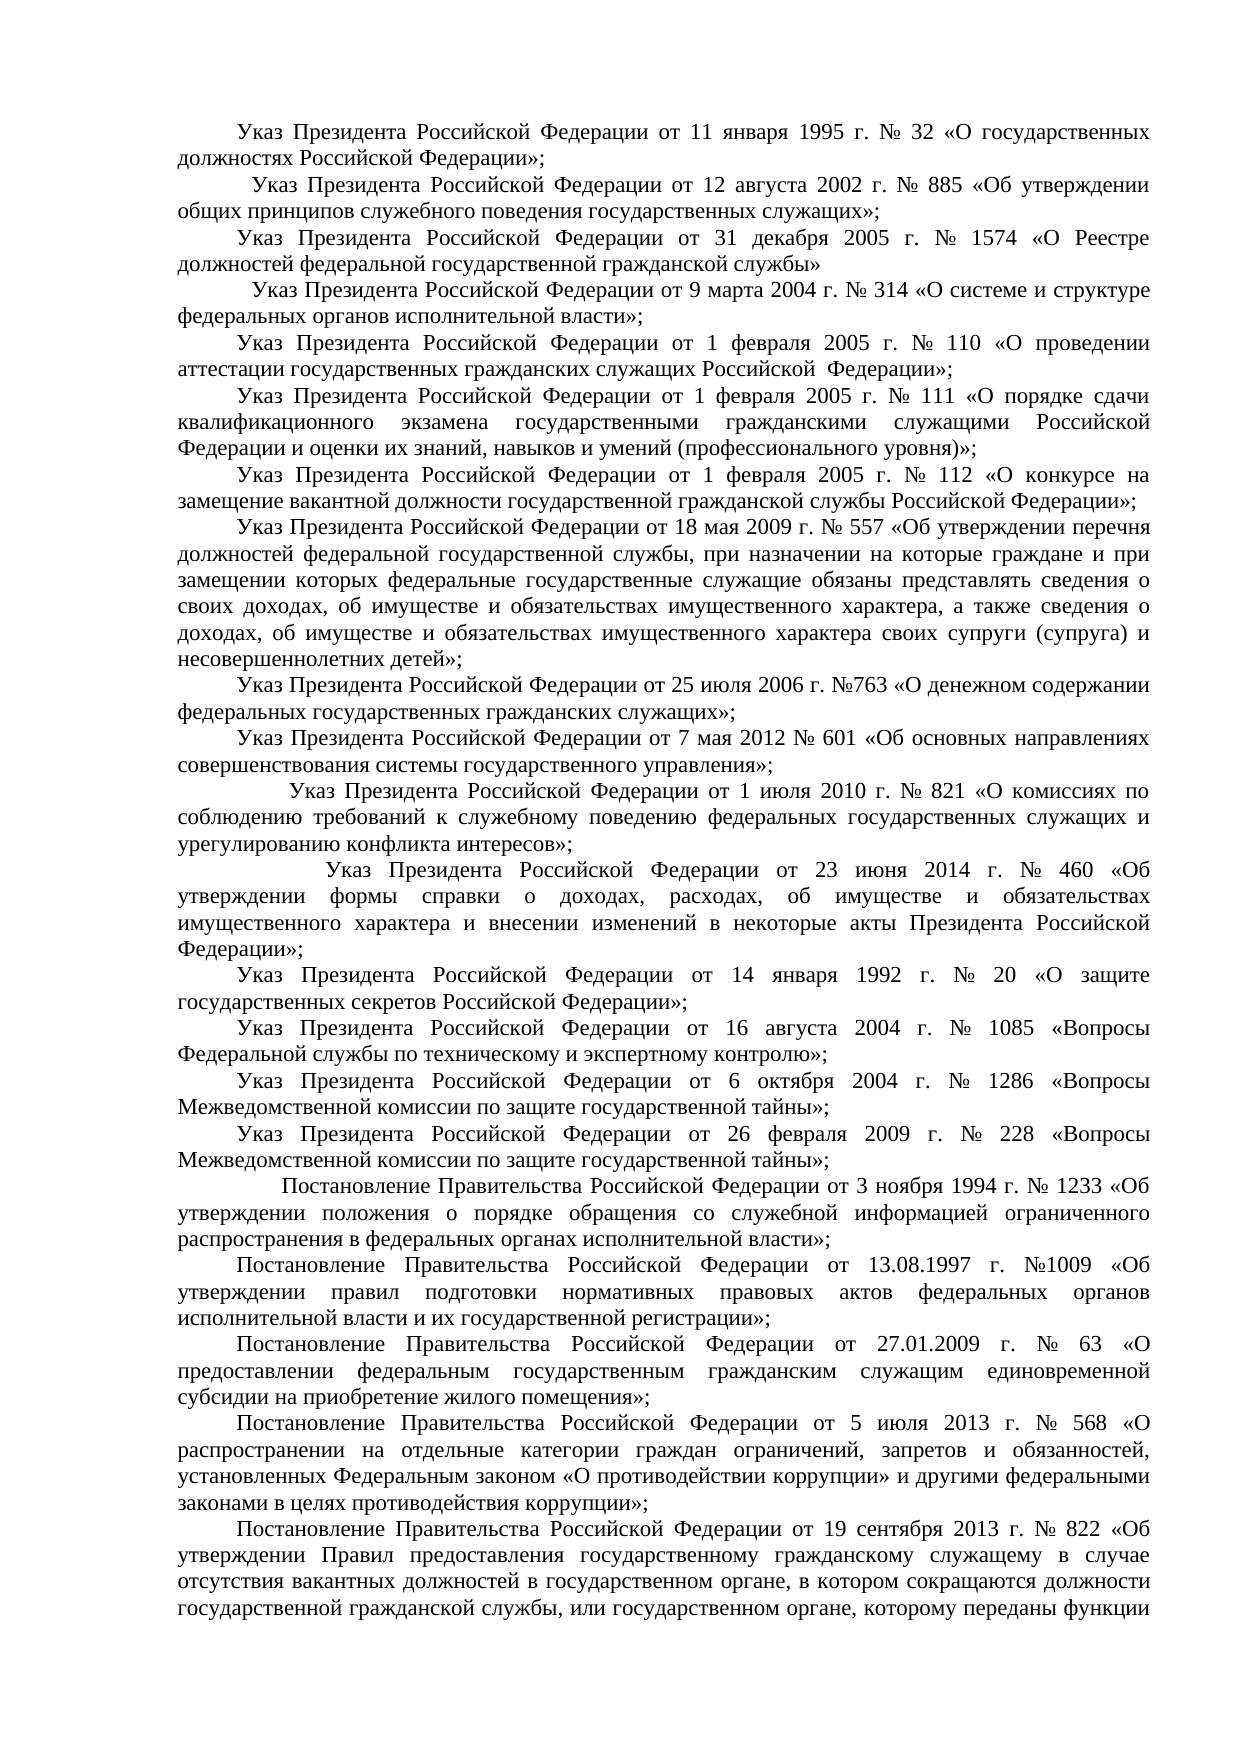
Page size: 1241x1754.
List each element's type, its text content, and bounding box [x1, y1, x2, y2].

text Указ Президента Российской Федерации от 25 июля 2006 г. №763 «О денежном содержании федеральных государственных гражданских служащих»; [177, 672, 1152, 724]
text Указ Президента Российской Федерации от 26 февраля 2009 г. № 228 «Вопросы Межведомственной комиссии по защите государственной тайны»; [177, 1119, 1152, 1172]
text Постановление Правительства Российской Федерации от 5 июля 2013 г. № 568 «О распространении на отдельные категории граждан ограничений, запретов и обязанностей, установленных Федеральным законом «О противодействии коррупции» и другими федеральными законами в целях противодействия коррупции»; [177, 1409, 1152, 1515]
text Указ Президента Российской Федерации от 11 января 1995 г. № 32 «О государственных должностях Российской Федерации»; [177, 118, 1152, 171]
text Указ Президента Российской Федерации от 1 февраля 2005 г. № 111 «О порядке сдачи квалификационного экзамена государственными гражданскими служащими Российской Федерации и оценки их знаний, навыков и умений (профессионального уровня)»; [177, 382, 1152, 461]
text Указ Президента Российской Федерации от 1 февраля 2005 г. № 112 «О конкурсе на замещение вакантной должности государственной гражданской службы Российской Федерации»; [177, 461, 1152, 513]
text Постановление Правительства Российской Федерации от 3 ноября 1994 г. № 1233 «Об утверждении положения о порядке обращения со служебной информацией ограниченного распространения в федеральных органах исполнительной власти»; [177, 1172, 1152, 1251]
text Указ Президента Российской Федерации от 12 августа 2002 г. № 885 «Об утверждении общих принципов служебного поведения государственных служащих»; [177, 171, 1152, 223]
text Указ Президента Российской Федерации от 6 октября 2004 г. № 1286 «Вопросы Межведомственной комиссии по защите государственной тайны»; [177, 1067, 1152, 1119]
text Указ Президента Российской Федерации от 14 января 1992 г. № 20 «О защите государственных секретов Российской Федерации»; [177, 961, 1152, 1014]
text Указ Президента Российской Федерации от 9 марта 2004 г. № 314 «О системе и структуре федеральных органов исполнительной власти»; [177, 276, 1152, 329]
text Указ Президента Российской Федерации от 1 июля 2010 г. № 821 «О комиссиях по соблюдению требований к служебному поведению федеральных государственных служащих и урегулированию конфликта интересов»; [177, 777, 1152, 856]
text Указ Президента Российской Федерации от 7 мая 2012 № 601 «Об основных направлениях совершенствования системы государственного управления»; [177, 724, 1152, 777]
text Указ Президента Российской Федерации от 16 августа 2004 г. № 1085 «Вопросы Федеральной службы по техническому и экспертному контролю»; [177, 1014, 1152, 1067]
text Постановление Правительства Российской Федерации от 13.08.1997 г. №1009 «Об утверждении правил подготовки нормативных правовых актов федеральных органов исполнительной власти и их государственной регистрации»; [177, 1251, 1152, 1330]
text Указ Президента Российской Федерации от 1 февраля 2005 г. № 110 «О проведении аттестации государственных гражданских служащих Российской Федерации»; [177, 329, 1152, 382]
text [177, 1515, 1152, 1620]
text Постановление Правительства Российской Федерации от 27.01.2009 г. № 63 «О предоставлении федеральным государственным гражданским служащим единовременной субсидии на приобретение жилого помещения»; [177, 1330, 1152, 1409]
text Указ Президента Российской Федерации от 18 мая 2009 г. № 557 «Об утверждении перечня должностей федеральной государственной службы, при назначении на которые граждане и при замещении которых федеральные государственные служащие обязаны представлять сведения о своих доходах, об имуществе и обязательствах имущественного характера, а также сведения о доходах, об имуществе и обязательствах имущественного характера своих супруги (супруга) и несовершеннолетних детей»; [177, 513, 1152, 672]
text Указ Президента Российской Федерации от 31 декабря 2005 г. № 1574 «О Реестре должностей федеральной государственной гражданской службы» [177, 223, 1152, 276]
text Указ Президента Российской Федерации от 23 июня 2014 г. № 460 «Об утверждении формы справки о доходах, расходах, об имуществе и обязательствах имущественного характера и внесении изменений в некоторые акты Президента Российской Федерации»; [177, 856, 1152, 961]
